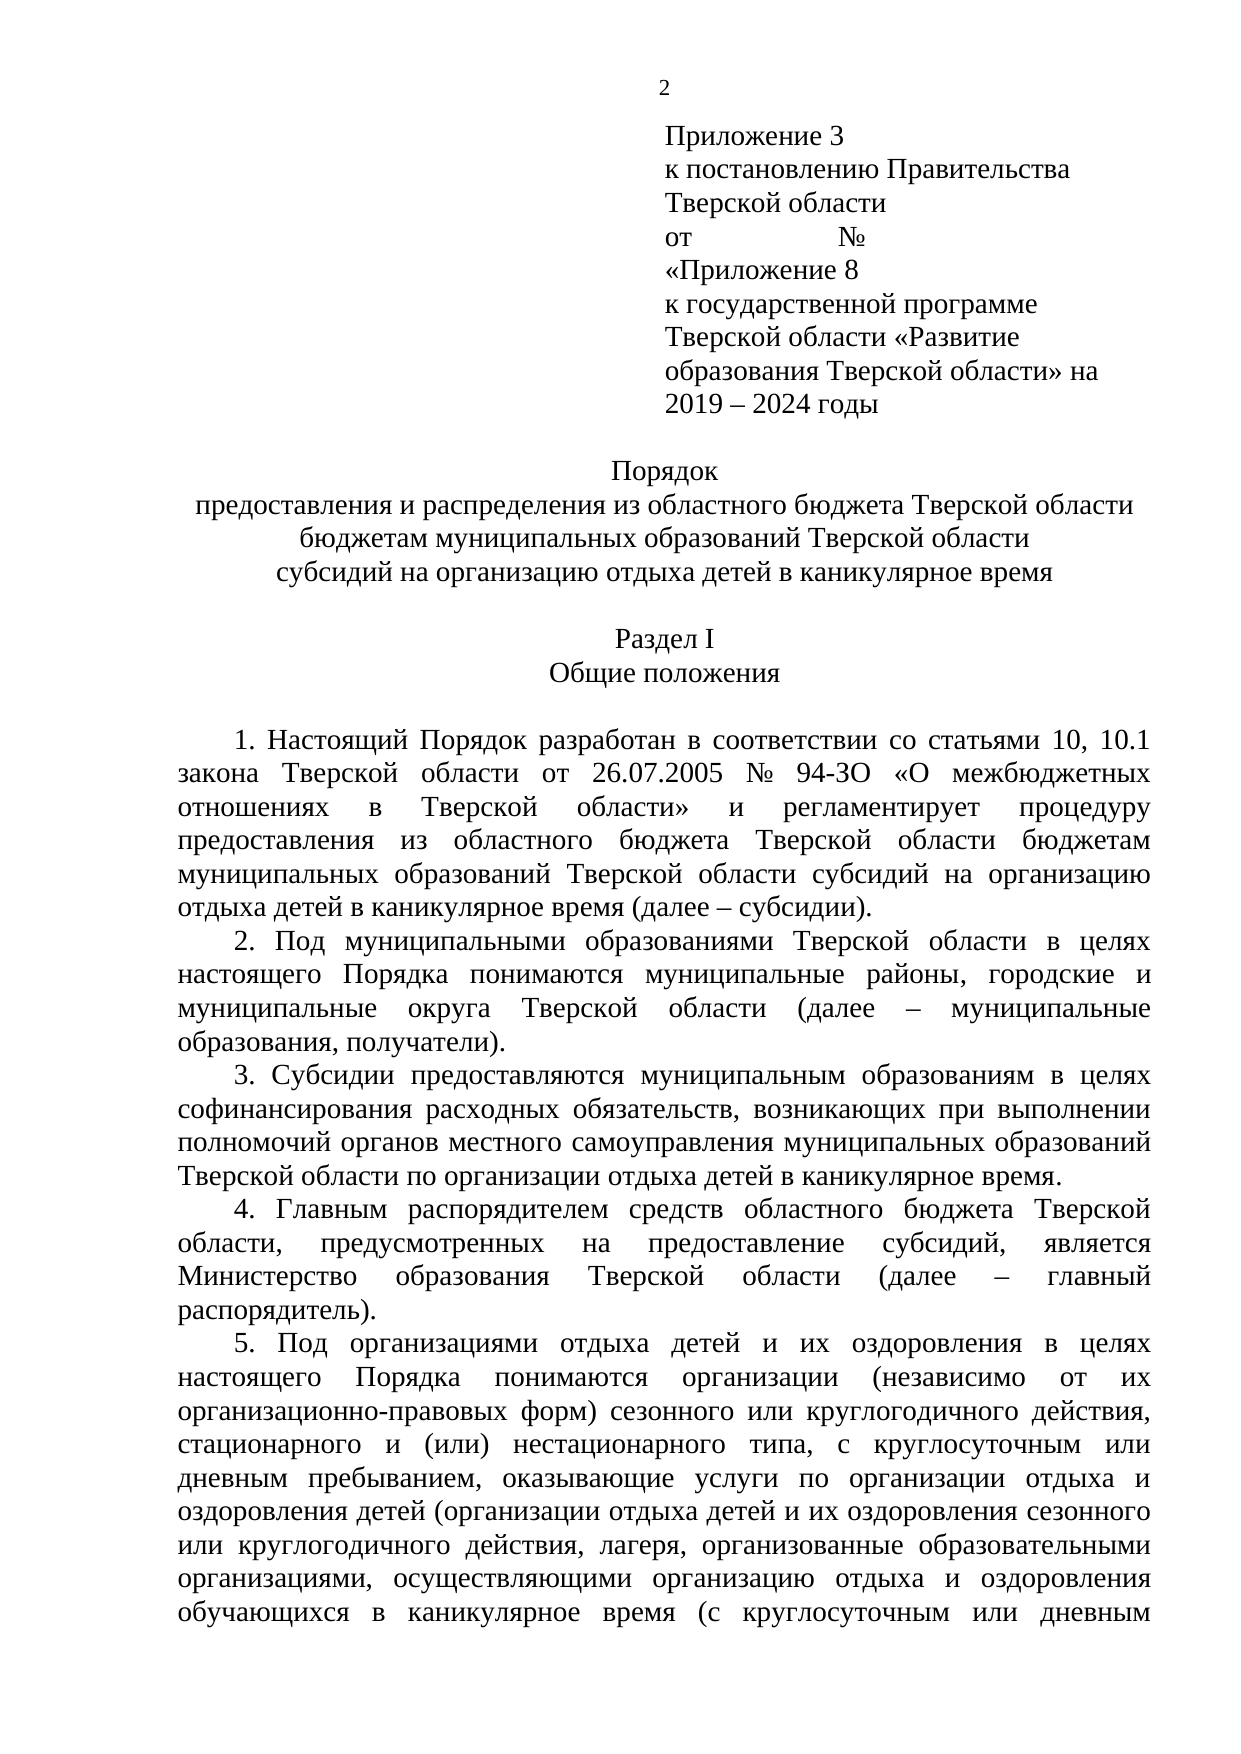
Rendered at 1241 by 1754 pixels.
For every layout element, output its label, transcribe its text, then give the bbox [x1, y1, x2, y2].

text от № [664, 219, 1152, 252]
text Приложение 3 [664, 118, 1152, 152]
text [177, 1326, 1152, 1627]
text «Приложение 8 [664, 252, 1152, 286]
title Раздел I [177, 621, 1152, 655]
text 1. Настоящий Порядок разработан в соответствии со статьями 10, 10.1 закона Тверской области от 26.07.2005 № 94-ЗО «О межбюджетных отношениях в Тверской области» и регламентирует процедуру предоставления из областного бюджета Тверской области бюджетам муниципальных образований Тверской области субсидий на организацию отдыха детей в каникулярное время (далее – субсидии). [177, 722, 1152, 923]
text к постановлению Правительства Тверской области [664, 152, 1152, 219]
title Порядок [177, 453, 1152, 487]
title бюджетам муниципальных образований Тверской области [177, 521, 1152, 554]
title предоставления и распределения из областного бюджета Тверской области [177, 487, 1152, 521]
text 4. Главным распорядителем средств областного бюджета Тверской области, предусмотренных на предоставление субсидий, является Министерство образования Тверской области (далее – главный распорядитель). [177, 1191, 1152, 1326]
text 3. Субсидии предоставляются муниципальным образованиям в целях софинансирования расходных обязательств, возникающих при выполнении полномочий органов местного самоуправления муниципальных образований Тверской области по организации отдыха детей в каникулярное время. [177, 1057, 1152, 1191]
text 2. Под муниципальными образованиями Тверской области в целях настоящего Порядка понимаются муниципальные районы, городские и муниципальные округа Тверской области (далее – муниципальные образования, получатели). [177, 923, 1152, 1057]
title Общие положения [177, 655, 1152, 688]
title субсидий на организацию отдыха детей в каникулярное время [177, 554, 1152, 588]
text к государственной программе Тверской области «Развитие образования Тверской области» на 2019 – 2024 годы [664, 286, 1152, 420]
